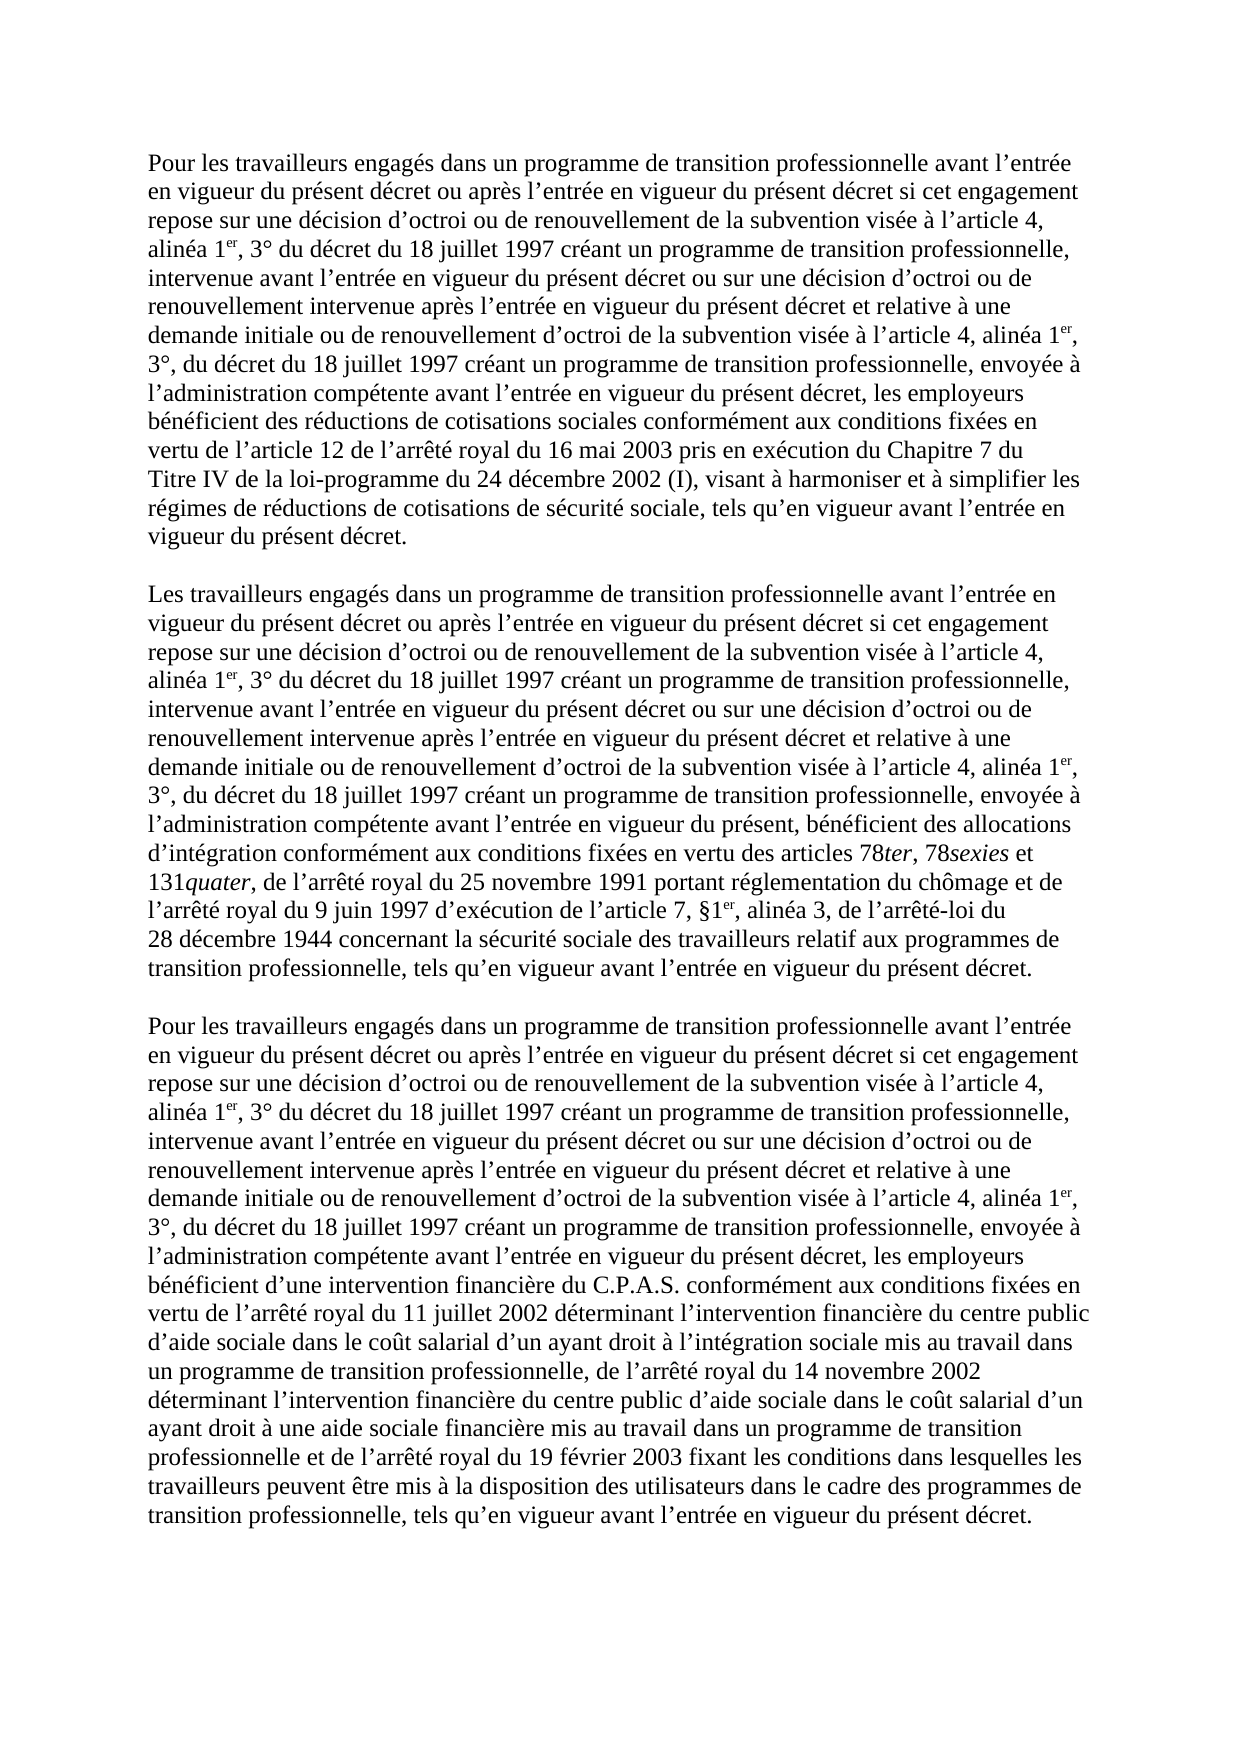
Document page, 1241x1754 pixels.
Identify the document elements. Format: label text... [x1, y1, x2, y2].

text Pour les travailleurs engagés dans un programme de transition professionnelle avant l’entrée en vigueur du présent décret ou après l’entrée en vigueur du présent décret si cet engagement repose sur une décision d’octroi ou de renouvellement de la subvention visée à l’article 4, alinéa 1er, 3° du décret du 18 juillet 1997 créant un programme de transition professionnelle, intervenue avant l’entrée en vigueur du présent décret ou sur une décision d’octroi ou de renouvellement intervenue après l’entrée en vigueur du présent décret et relative à une demande initiale ou de renouvellement d’octroi de la subvention visée à l’article 4, alinéa 1er, 3°, du décret du 18 juillet 1997 créant un programme de transition professionnelle, envoyée à l’administration compétente avant l’entrée en vigueur du présent décret, les employeurs bénéficient des réductions de cotisations sociales conformément aux conditions fixées en vertu de l’article 12 de l’arrêté royal du 16 mai 2003 pris en exécution du Chapitre 7 du Titre IV de la loi-programme du 24 décembre 2002 (I), visant à harmoniser et à simplifier les régimes de réductions de cotisations de sécurité sociale, tels qu’en vigueur avant l’entrée en vigueur du présent décret. [148, 148, 1093, 550]
text Pour les travailleurs engagés dans un programme de transition professionnelle avant l’entrée en vigueur du présent décret ou après l’entrée en vigueur du présent décret si cet engagement repose sur une décision d’octroi ou de renouvellement de la subvention visée à l’article 4, alinéa 1er, 3° du décret du 18 juillet 1997 créant un programme de transition professionnelle, intervenue avant l’entrée en vigueur du présent décret ou sur une décision d’octroi ou de renouvellement intervenue après l’entrée en vigueur du présent décret et relative à une demande initiale ou de renouvellement d’octroi de la subvention visée à l’article 4, alinéa 1er, 3°, du décret du 18 juillet 1997 créant un programme de transition professionnelle, envoyée à l’administration compétente avant l’entrée en vigueur du présent décret, les employeurs bénéficient d’une intervention financière du C.P.A.S. conformément aux conditions fixées en vertu de l’arrêté royal du 11 juillet 2002 déterminant l’intervention financière du centre public d’aide sociale dans le coût salarial d’un ayant droit à l’intégration sociale mis au travail dans un programme de transition professionnelle, de l’arrêté royal du 14 novembre 2002 déterminant l’intervention financière du centre public d’aide sociale dans le coût salarial d’un ayant droit à une aide sociale financière mis au travail dans un programme de transition professionnelle et de l’arrêté royal du 19 février 2003 fixant les conditions dans lesquelles les travailleurs peuvent être mis à la disposition des utilisateurs dans le cadre des programmes de transition professionnelle, tels qu’en vigueur avant l’entrée en vigueur du présent décret. [148, 1011, 1093, 1528]
text Les travailleurs engagés dans un programme de transition professionnelle avant l’entrée en vigueur du présent décret ou après l’entrée en vigueur du présent décret si cet engagement repose sur une décision d’octroi ou de renouvellement de la subvention visée à l’article 4, alinéa 1er, 3° du décret du 18 juillet 1997 créant un programme de transition professionnelle, intervenue avant l’entrée en vigueur du présent décret ou sur une décision d’octroi ou de renouvellement intervenue après l’entrée en vigueur du présent décret et relative à une demande initiale ou de renouvellement d’octroi de la subvention visée à l’article 4, alinéa 1er, 3°, du décret du 18 juillet 1997 créant un programme de transition professionnelle, envoyée à l’administration compétente avant l’entrée en vigueur du présent, bénéficient des allocations d’intégration conformément aux conditions fixées en vertu des articles 78ter, 78sexies et 131quater, de l’arrêté royal du 25 novembre 1991 portant réglementation du chômage et de l’arrêté royal du 9 juin 1997 d’exécution de l’article 7, §1er, alinéa 3, de l’arrêté-loi du 28 décembre 1944 concernant la sécurité sociale des travailleurs relatif aux programmes de transition professionnelle, tels qu’en vigueur avant l’entrée en vigueur du présent décret. [148, 579, 1093, 982]
